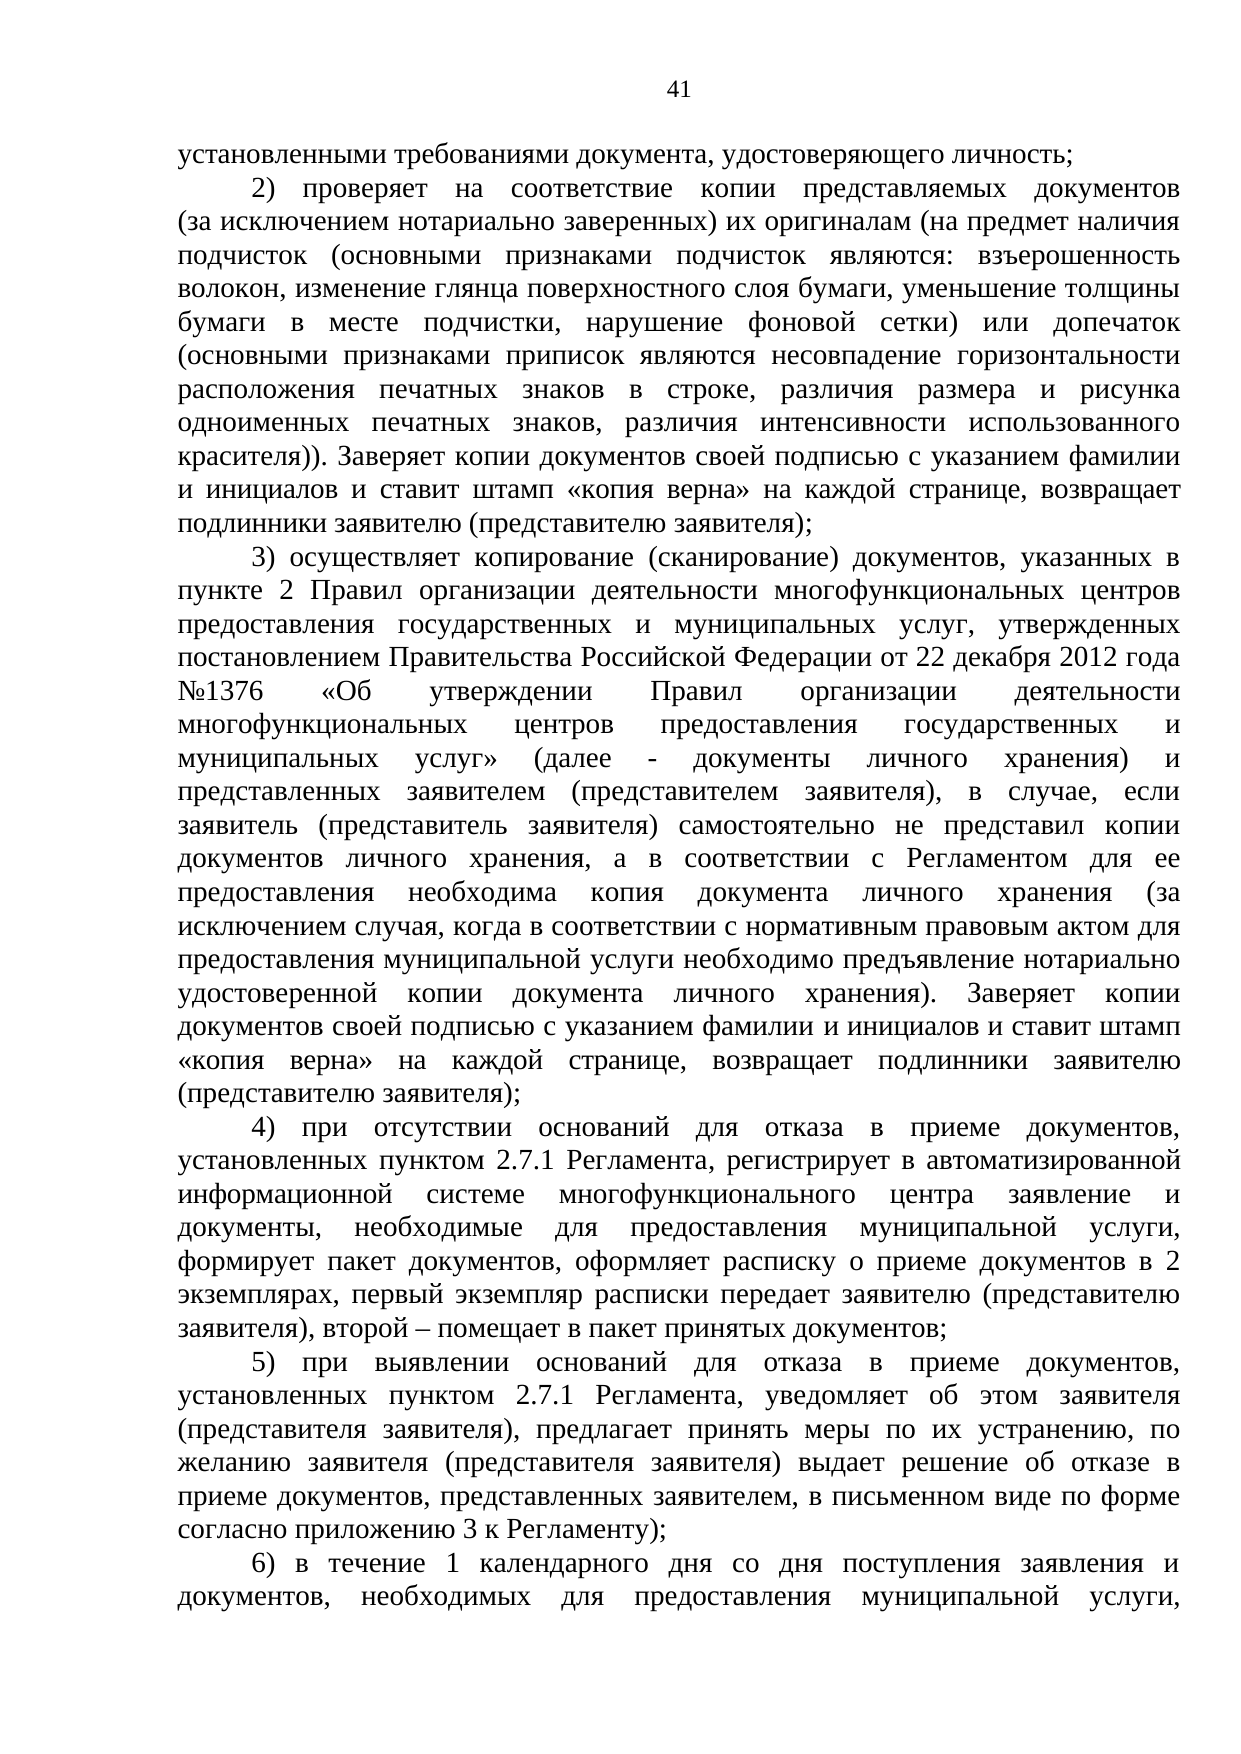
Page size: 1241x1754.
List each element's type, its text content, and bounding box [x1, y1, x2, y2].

text 2) проверяет на соответствие копии представляемых документов (за исключением нотариально заверенных) их оригиналам (на предмет наличия подчисток (основными признаками подчисток являются: взъерошенность волокон, изменение глянца поверхностного слоя бумаги, уменьшение толщины бумаги в месте подчистки, нарушение фоновой сетки) или допечаток (основными признаками приписок являются несовпадение горизонтальности расположения печатных знаков в строке, различия размера и рисунка одноименных печатных знаков, различия интенсивности использованного красителя)). Заверяет копии документов своей подписью с указанием фамилии и инициалов и ставит штамп «копия верна» на каждой странице, возвращает подлинники заявителю (представителю заявителя); [177, 170, 1181, 539]
text 5) при выявлении оснований для отказа в приеме документов, установленных пунктом 2.7.1 Регламента, уведомляет об этом заявителя (представителя заявителя), предлагает принять меры по их устранению, по желанию заявителя (представителя заявителя) выдает решение об отказе в приеме документов, представленных заявителем, в письменном виде по форме согласно приложению 3 к Регламенту); [177, 1344, 1181, 1545]
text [177, 1545, 1181, 1612]
text 3) осуществляет копирование (сканирование) документов, указанных в пункте 2 Правил организации деятельности многофункциональных центров предоставления государственных и муниципальных услуг, утвержденных постановлением Правительства Российской Федерации от 22 декабря 2012 года №1376 «Об утверждении Правил организации деятельности многофункциональных центров предоставления государственных и муниципальных услуг» (далее - документы личного хранения) и представленных заявителем (представителем заявителя), в случае, если заявитель (представитель заявителя) самостоятельно не представил копии документов личного хранения, а в соответствии с Регламентом для ее предоставления необходима копия документа личного хранения (за исключением случая, когда в соответствии с нормативным правовым актом для предоставления муниципальной услуги необходимо предъявление нотариально удостоверенной копии документа личного хранения). Заверяет копии документов своей подписью с указанием фамилии и инициалов и ставит штамп «копия верна» на каждой странице, возвращает подлинники заявителю (представителю заявителя); [177, 539, 1181, 1109]
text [177, 136, 1181, 170]
text 4) при отсутствии оснований для отказа в приеме документов, установленных пунктом 2.7.1 Регламента, регистрирует в автоматизированной информационной системе многофункционального центра заявление и документы, необходимые для предоставления муниципальной услуги, формирует пакет документов, оформляет расписку о приеме документов в 2 экземплярах, первый экземпляр расписки передает заявителю (представителю заявителя), второй – помещает в пакет принятых документов; [177, 1109, 1181, 1344]
